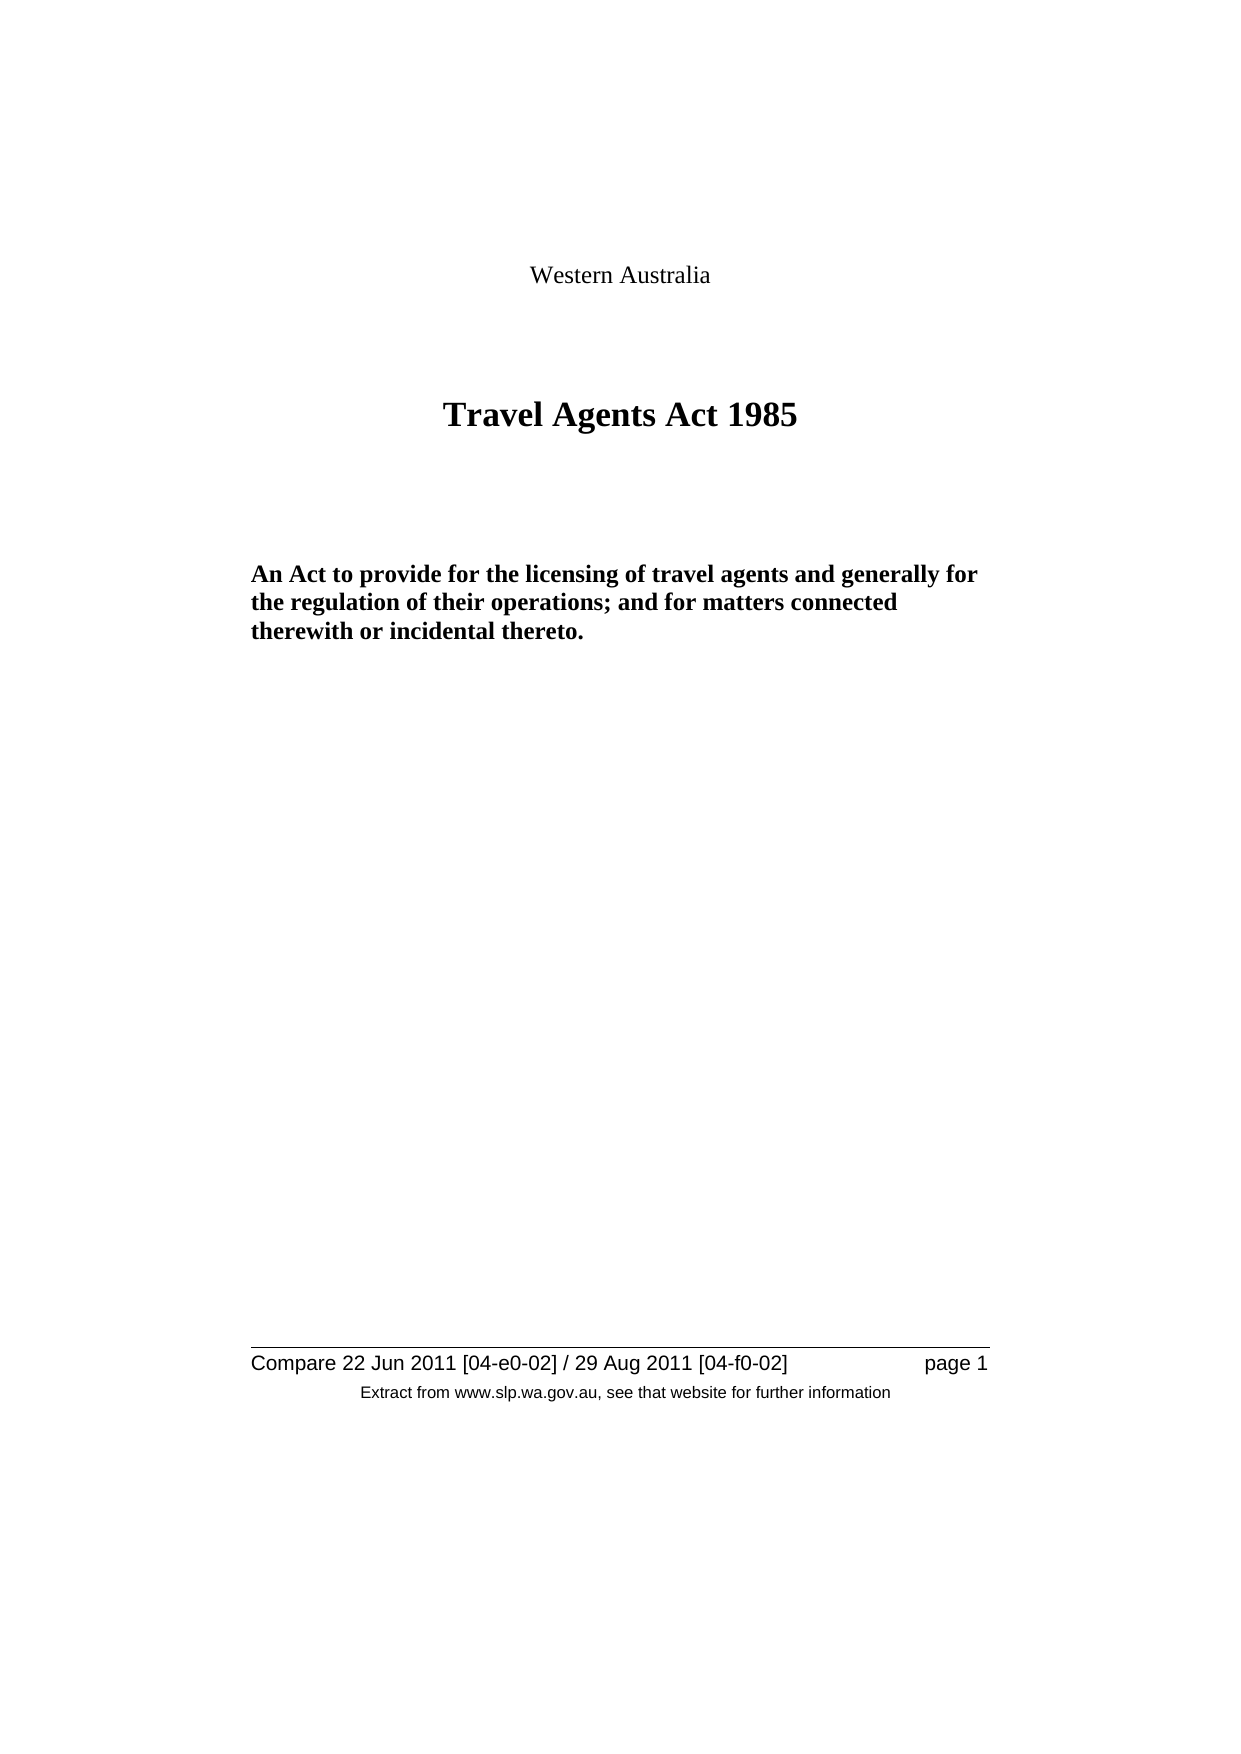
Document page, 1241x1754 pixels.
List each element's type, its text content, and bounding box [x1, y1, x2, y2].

title An Act to provide for the licensing of travel agents and generally for the regulation of their operations; and for matters connected therewith or incidental thereto. [251, 559, 990, 645]
text Western Australia [251, 260, 990, 289]
text Travel Agents Act 1985 [251, 393, 990, 434]
